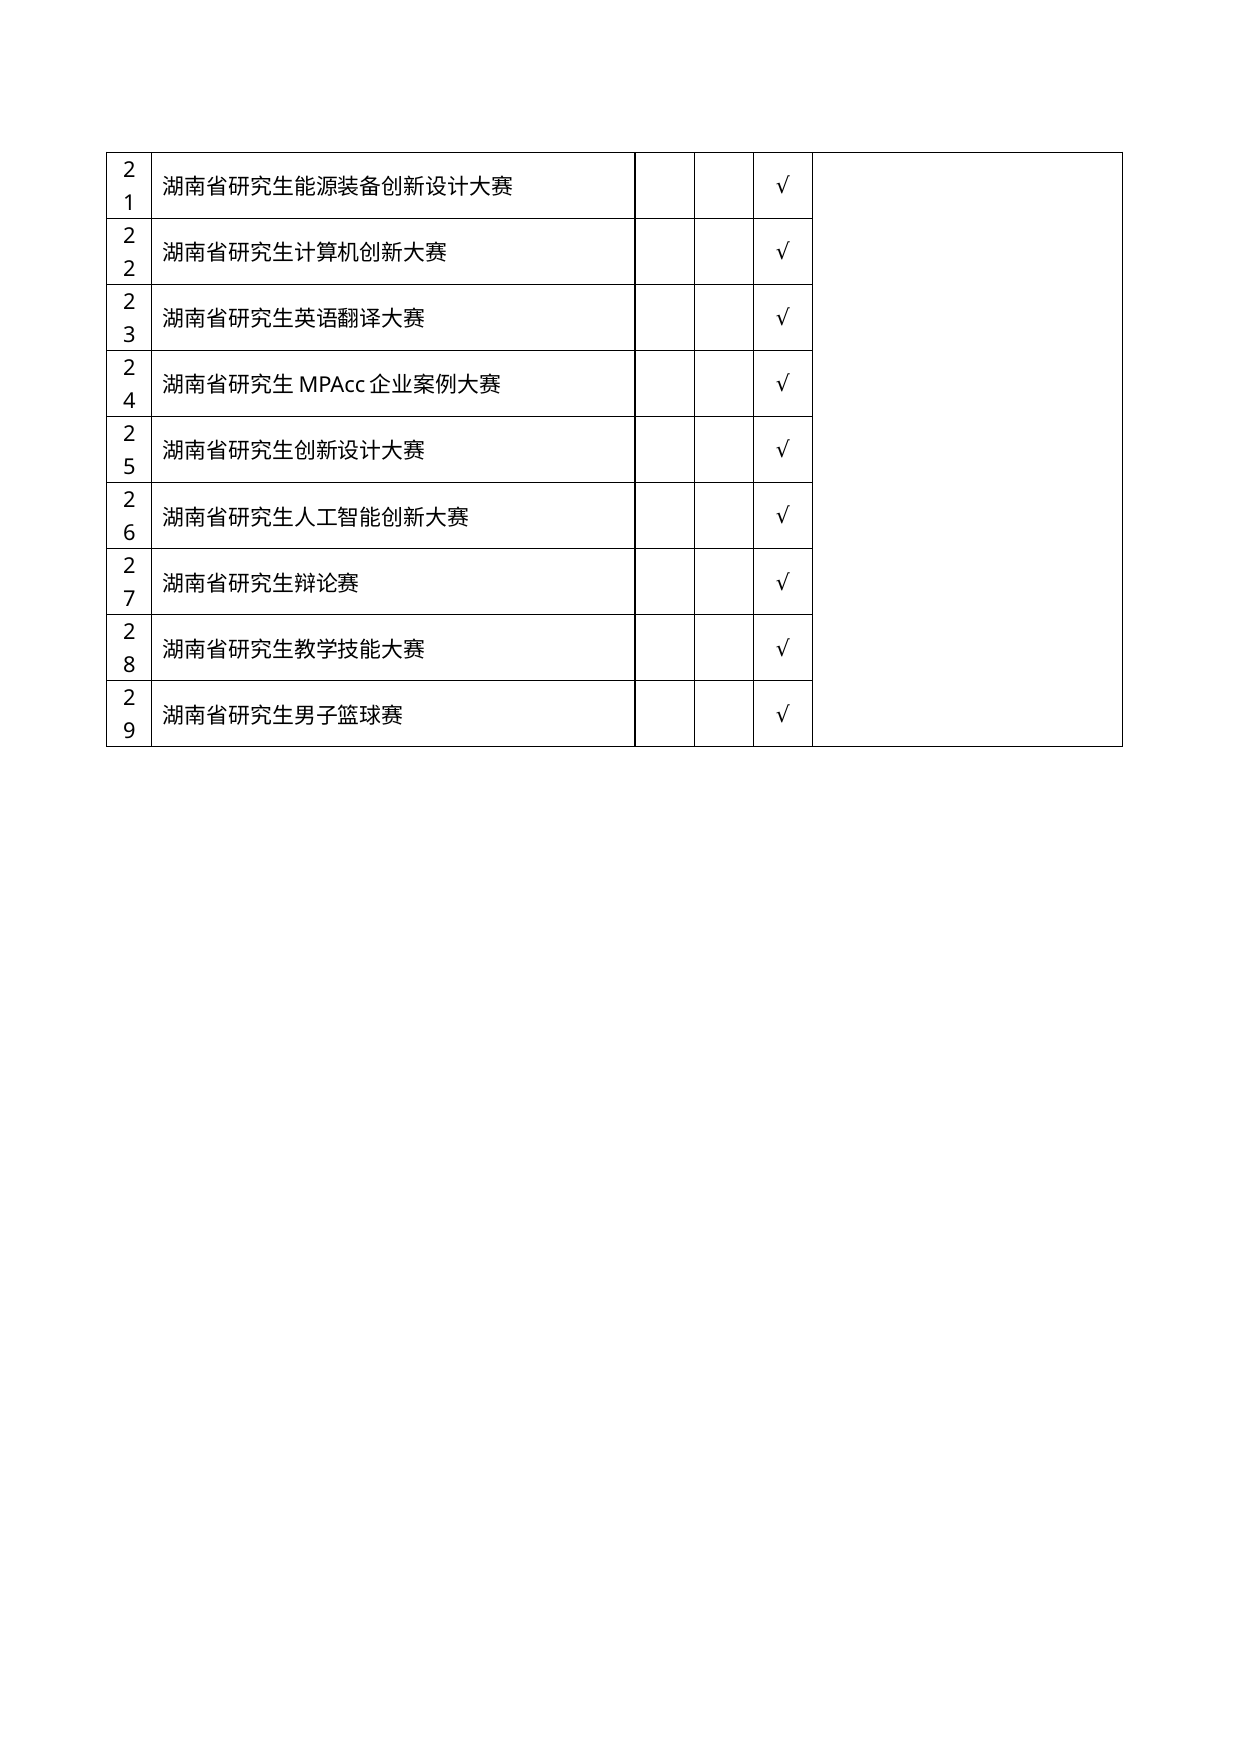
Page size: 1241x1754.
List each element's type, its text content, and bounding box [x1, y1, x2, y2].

table_cell [636, 219, 694, 284]
table_cell 湖南省研究生计算机创新大赛 [152, 219, 634, 284]
table_cell √ [754, 483, 812, 548]
table_cell 湖南省研究生英语翻译大赛 [152, 285, 634, 350]
table_cell √ [754, 285, 812, 350]
table_cell 湖南省研究生辩论赛 [152, 549, 634, 614]
table_cell [695, 351, 753, 416]
table_cell 湖南省研究生人工智能创新大赛 [152, 483, 634, 548]
table_cell 湖南省研究生MPAcc企业案例大赛 [152, 351, 634, 416]
table_cell [636, 417, 694, 482]
table_cell [695, 219, 753, 284]
table_cell √ [754, 153, 812, 218]
table_cell √ [754, 615, 812, 680]
table_cell 28 [107, 615, 151, 680]
table_cell 21 [107, 153, 151, 218]
table_cell 湖南省研究生能源装备创新设计大赛 [152, 153, 634, 218]
table_cell √ [754, 549, 812, 614]
table_cell [695, 483, 753, 548]
table_cell [695, 615, 753, 680]
table_cell 22 [107, 219, 151, 284]
table_cell [636, 615, 694, 680]
table_cell [695, 153, 753, 218]
table_cell 23 [107, 285, 151, 350]
table_cell [636, 681, 694, 746]
table_cell [636, 153, 694, 218]
table_cell [636, 285, 694, 350]
table_cell 湖南省研究生创新设计大赛 [152, 417, 634, 482]
table_cell √ [754, 219, 812, 284]
table_cell 29 [107, 681, 151, 746]
table_cell √ [754, 351, 812, 416]
table_cell √ [754, 417, 812, 482]
table_cell 25 [107, 417, 151, 482]
table_cell [636, 483, 694, 548]
table_cell 26 [107, 483, 151, 548]
table_cell [695, 417, 753, 482]
table_cell 湖南省研究生教学技能大赛 [152, 615, 634, 680]
table_cell 27 [107, 549, 151, 614]
table_cell √ [754, 681, 812, 746]
table_cell 湖南省研究生男子篮球赛 [152, 681, 634, 746]
table_cell [636, 351, 694, 416]
table_cell 24 [107, 351, 151, 416]
table_cell [636, 549, 694, 614]
table_cell [695, 681, 753, 746]
table_cell [695, 285, 753, 350]
table_cell [695, 549, 753, 614]
